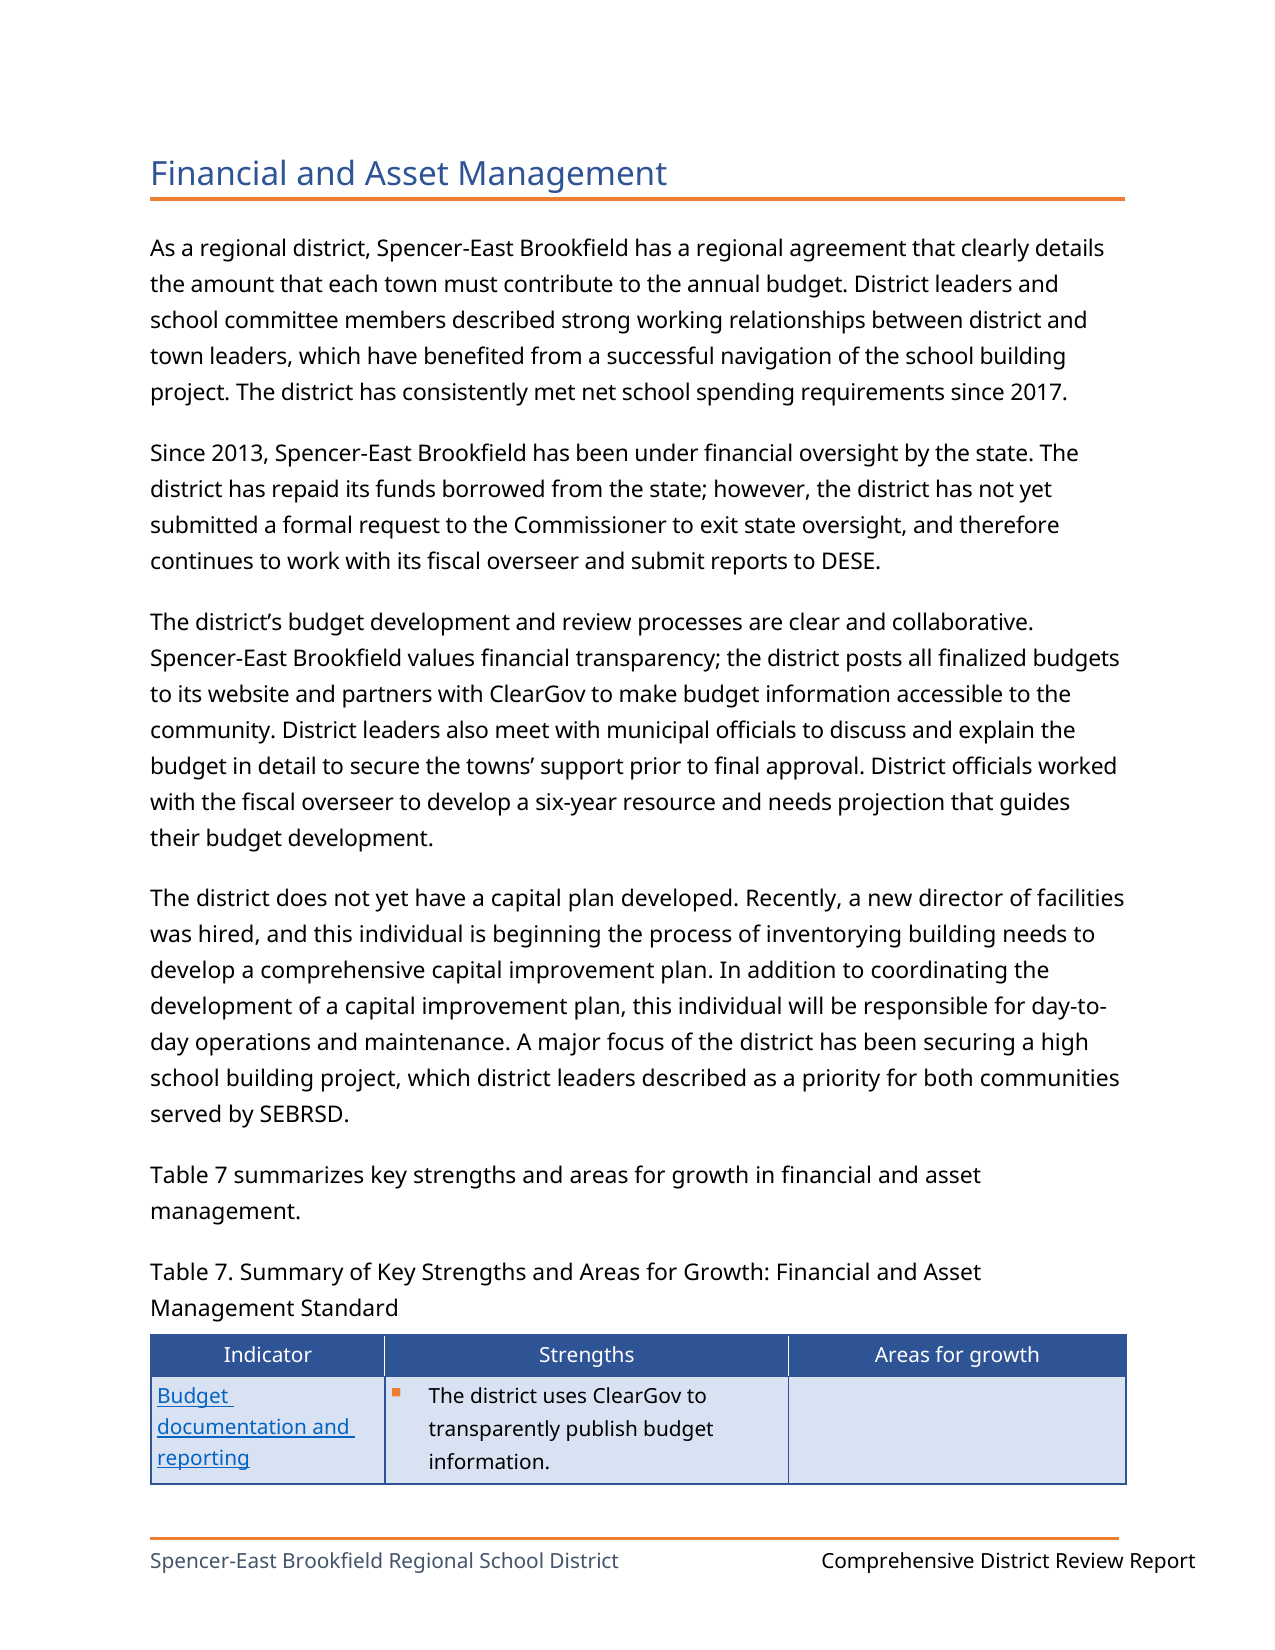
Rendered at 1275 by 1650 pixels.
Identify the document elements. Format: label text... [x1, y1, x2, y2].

text Table 7 summarizes key strengths and areas for growth in financial and asset management. [150, 1159, 1125, 1226]
table_header Indicator [152, 1336, 384, 1376]
table_cell Budget documentation and reporting [152, 1377, 384, 1483]
table_header Areas for growth [789, 1336, 1125, 1376]
table_cell [789, 1377, 1125, 1483]
text As a regional district, Spencer-East Brookfield has a regional agreement that clearly details the amount that each town must contribute to the annual budget. District leaders and school committee members described strong working relationships between district and town leaders, which have benefited from a successful navigation of the school building project. The district has consistently met net school spending requirements since 2017. [150, 232, 1125, 407]
text The district does not yet have a capital plan developed. Recently, a new director of facilities was hired, and this individual is beginning the process of inventorying building needs to develop a comprehensive capital improvement plan. In addition to coordinating the development of a capital improvement plan, this individual will be responsible for day-to-day operations and maintenance. A major focus of the district has been securing a high school building project, which district leaders described as a priority for both communities served by SEBRSD. [150, 882, 1125, 1129]
title Table 7. Summary of Key Strengths and Areas for Growth: Financial and Asset Management Standard [150, 1256, 1125, 1323]
text Since 2013, Spencer-East Brookfield has been under financial oversight by the state. The district has repaid its funds borrowed from the state; however, the district has not yet submitted a formal request to the Commissioner to exit state oversight, and therefore continues to work with its fiscal overseer and submit reports to DESE. [150, 437, 1125, 576]
table_cell The district uses ClearGov to transparently publish budget information. [386, 1377, 788, 1483]
subtitle Financial and Asset Management [150, 150, 1125, 197]
table_header Strengths [385, 1336, 788, 1376]
text The district’s budget development and review processes are clear and collaborative. Spencer-East Brookfield values financial transparency; the district posts all finalized budgets to its website and partners with ClearGov to make budget information accessible to the community. District leaders also meet with municipal officials to discuss and explain the budget in detail to secure the towns’ support prior to final approval. District officials worked with the fiscal overseer to develop a six-year resource and needs projection that guides their budget development. [150, 606, 1125, 853]
